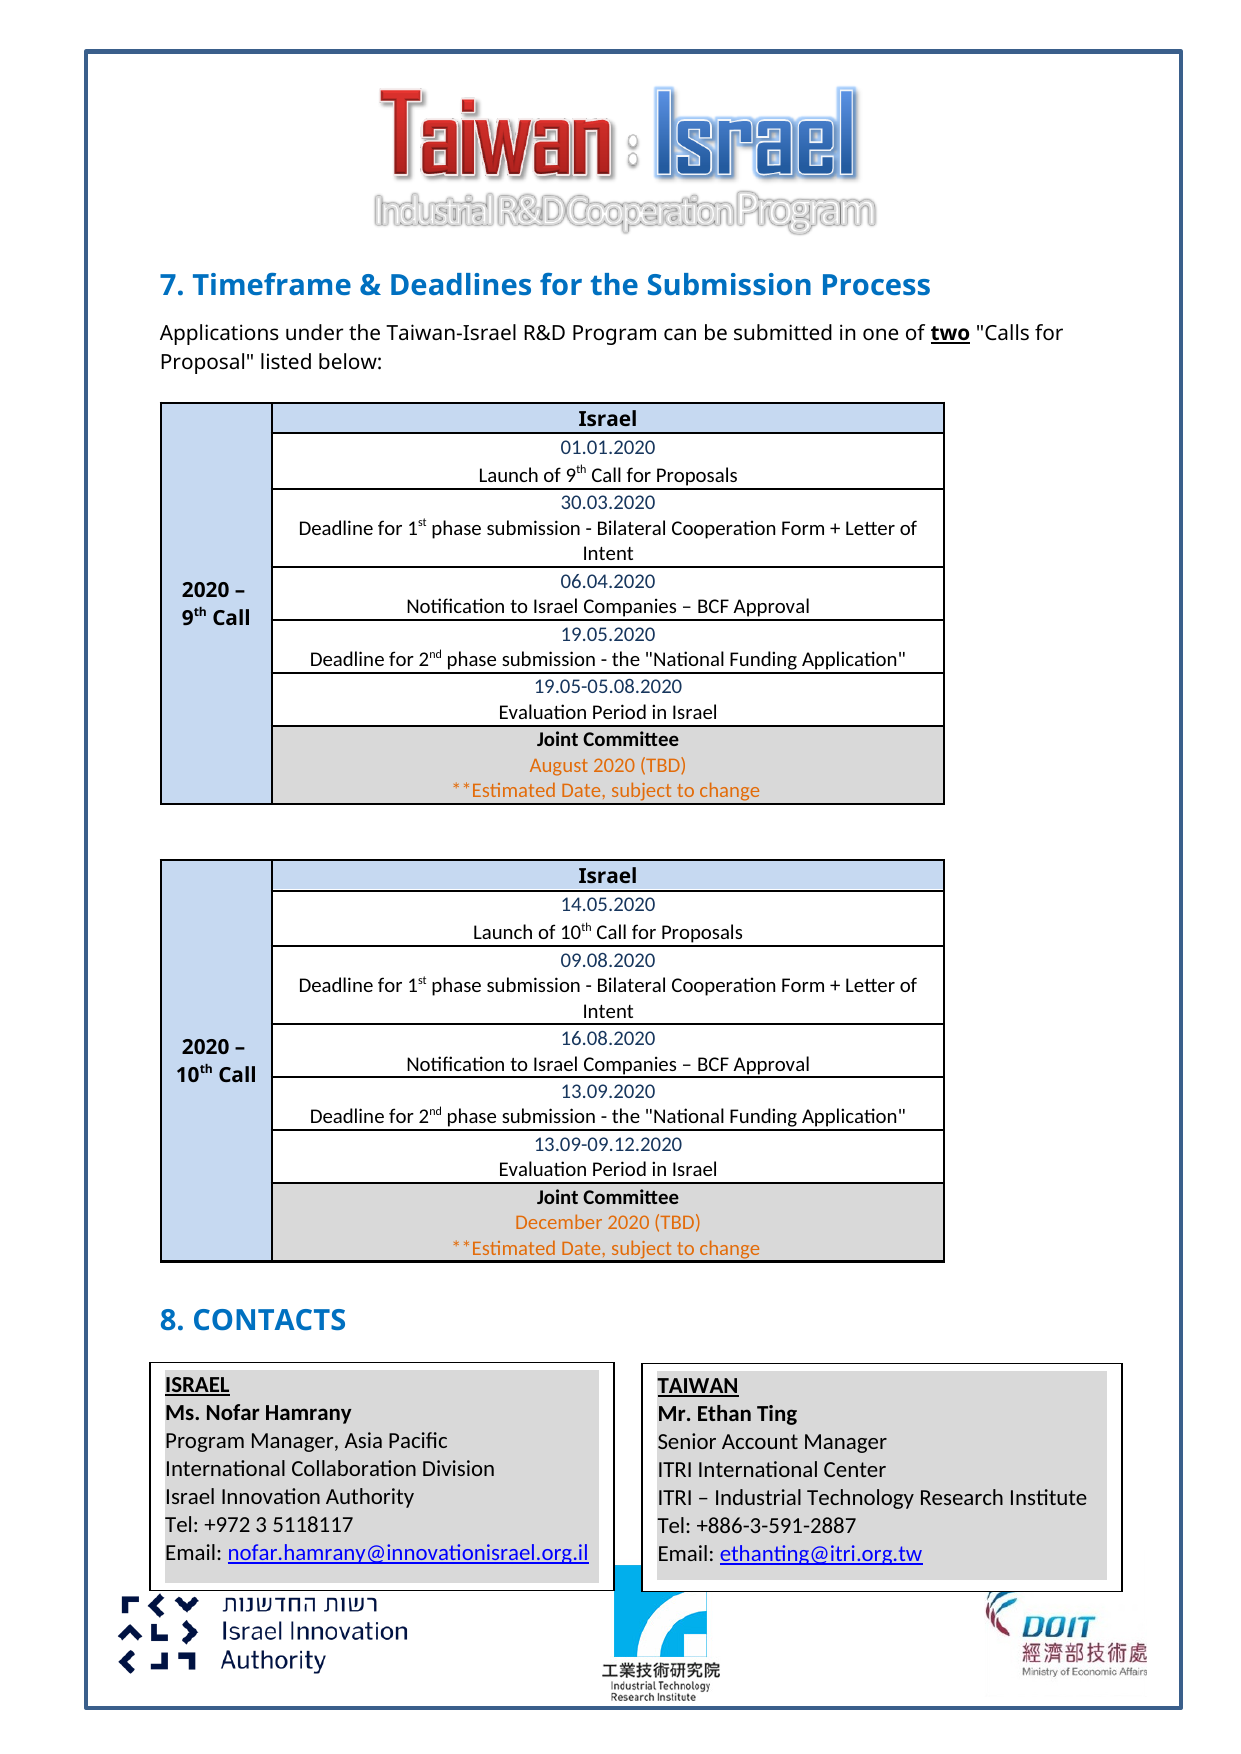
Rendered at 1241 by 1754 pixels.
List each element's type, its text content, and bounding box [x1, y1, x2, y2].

table_cell 09.08.2020 Deadline for 1st phase submission - Bilateral Cooperation Form + Letter of Intent [273, 947, 943, 1023]
table_header Israel [273, 861, 943, 889]
table_cell 19.05-05.08.2020 Evaluation Period in Israel [273, 674, 943, 724]
picture [984, 1550, 1147, 1697]
table_cell 30.03.2020 Deadline for 1st phase submission - Bilateral Cooperation Form + Letter of Intent [273, 490, 943, 566]
text 8. CONTACTS [159, 1299, 1092, 1339]
table_cell 13.09.2020 Deadline for 2nd phase submission - the "National Funding Application" [273, 1078, 943, 1129]
table_header 2020 – 9th Call [162, 404, 271, 803]
table_header Israel [273, 404, 943, 432]
table_cell Joint Committee August 2020 (TBD) **Estimated Date, subject to change [273, 727, 943, 803]
text 7. Timeframe & Deadlines for the Submission Process [159, 264, 1092, 304]
picture [341, 73, 911, 237]
table_cell 13.09-09.12.2020 Evaluation Period in Israel [273, 1131, 943, 1182]
table_cell 16.08.2020 Notification to Israel Companies – BCF Approval [273, 1025, 943, 1076]
table_cell 14.05.2020 Launch of 10th Call for Proposals [273, 892, 943, 945]
picture [587, 1591, 733, 1705]
table_cell 19.05.2020 Deadline for 2nd phase submission - the "National Funding Application" [273, 621, 943, 672]
picture [615, 1559, 641, 1565]
table_cell 01.01.2020 Launch of 9th Call for Proposals [273, 434, 943, 487]
picture [101, 1578, 421, 1686]
table_cell 06.04.2020 Notification to Israel Companies – BCF Approval [273, 568, 943, 619]
text Applications under the Taiwan-Israel R&D Program can be submitted in one of two "Calls for Proposal" listed below: [159, 318, 1092, 375]
table_header 2020 – 10th Call [162, 861, 271, 1260]
table_cell Joint Committee December 2020 (TBD) **Estimated Date, subject to change [273, 1184, 943, 1260]
